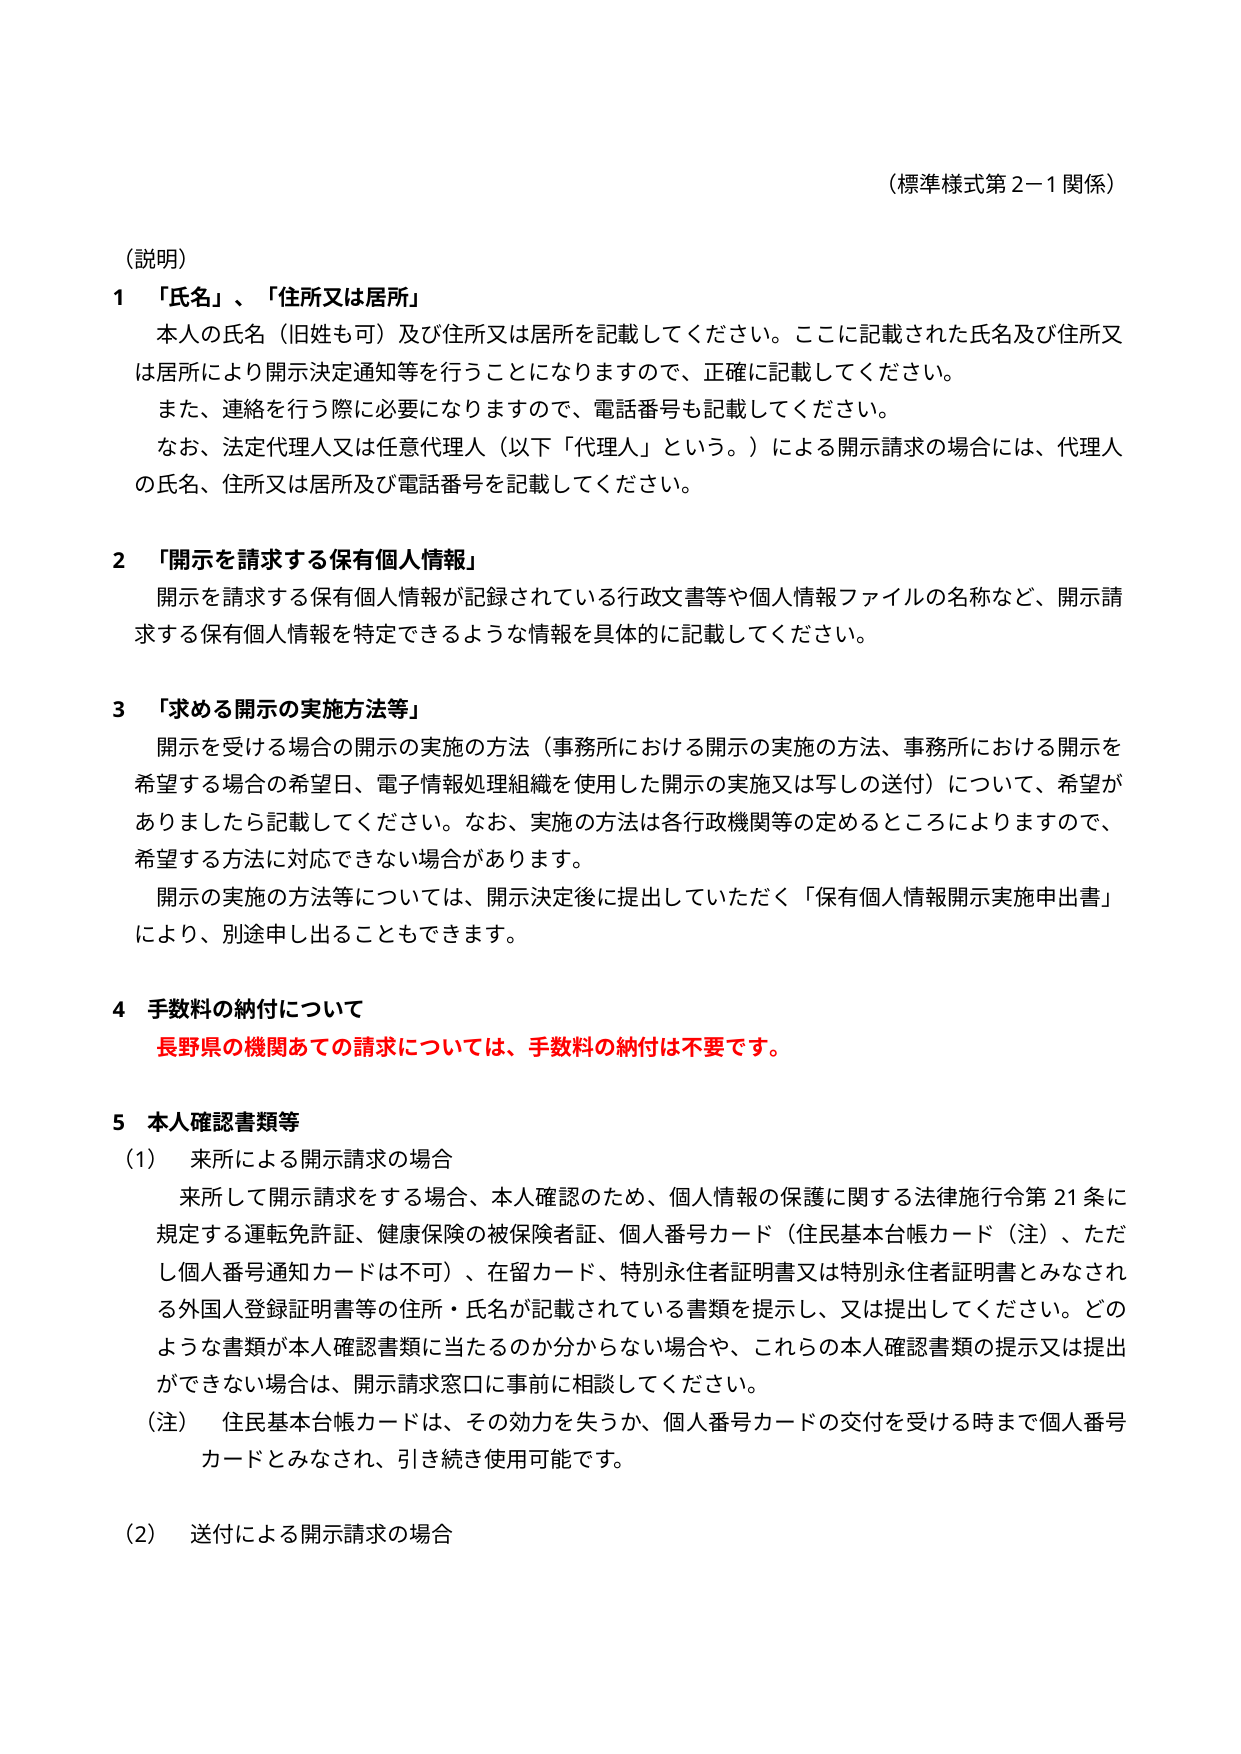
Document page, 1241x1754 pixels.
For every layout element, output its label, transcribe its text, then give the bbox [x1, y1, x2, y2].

text （2） 送付による開示請求の場合 [112, 1514, 1128, 1552]
text なお、法定代理人又は任意代理人（以下「代理人」という。）による開示請求の場合には、代理人の氏名、住所又は居所及び電話番号を記載してください。 [112, 427, 1128, 502]
text （注） 住民基本台帳カードは、その効力を失うか、個人番号カードの交付を受ける時まで個人番号カードとみなされ、引き続き使用可能です。 [134, 1402, 1128, 1477]
text （1） 来所による開示請求の場合 [112, 1139, 1128, 1177]
text 3 「求める開示の実施方法等」 [112, 689, 1128, 727]
text 来所して開示請求をする場合、本人確認のため、個人情報の保護に関する法律施行令第21条に規定する運転免許証、健康保険の被保険者証、個人番号カード（住民基本台帳カード（注）、ただし個人番号通知カードは不可）、在留カード、特別永住者証明書又は特別永住者証明書とみなされる外国人登録証明書等の住所・氏名が記載されている書類を提示し、又は提出してください。どのような書類が本人確認書類に当たるのか分からない場合や、これらの本人確認書類の提示又は提出ができない場合は、開示請求窓口に事前に相談してください。 [112, 1177, 1128, 1402]
text 開示を受ける場合の開示の実施の方法（事務所における開示の実施の方法、事務所における開示を希望する場合の希望日、電子情報処理組織を使用した開示の実施又は写しの送付）について、希望がありましたら記載してください。なお、実施の方法は各行政機関等の定めるところによりますので、希望する方法に対応できない場合があります。 [112, 727, 1128, 877]
text 長野県の機関あての請求については、手数料の納付は不要です。 [134, 1027, 1128, 1064]
text 4 手数料の納付について [112, 989, 1128, 1027]
text （標準様式第2－1関係） [112, 164, 1128, 202]
text 2 「開示を請求する保有個人情報」 [112, 539, 1128, 577]
text （説明） [112, 239, 1128, 277]
text 5 本人確認書類等 [112, 1102, 1128, 1139]
text 開示を請求する保有個人情報が記録されている行政文書等や個人情報ファイルの名称など、開示請求する保有個人情報を特定できるような情報を具体的に記載してください。 [112, 577, 1128, 652]
text 本人の氏名（旧姓も可）及び住所又は居所を記載してください。ここに記載された氏名及び住所又は居所により開示決定通知等を行うことになりますので、正確に記載してください。 [112, 314, 1128, 389]
text また、連絡を行う際に必要になりますので、電話番号も記載してください。 [112, 389, 1128, 427]
text 1 「氏名」、「住所又は居所」 [112, 277, 1128, 314]
text 開示の実施の方法等については、開示決定後に提出していただく「保有個人情報開示実施申出書」により、別途申し出ることもできます。 [112, 877, 1128, 952]
